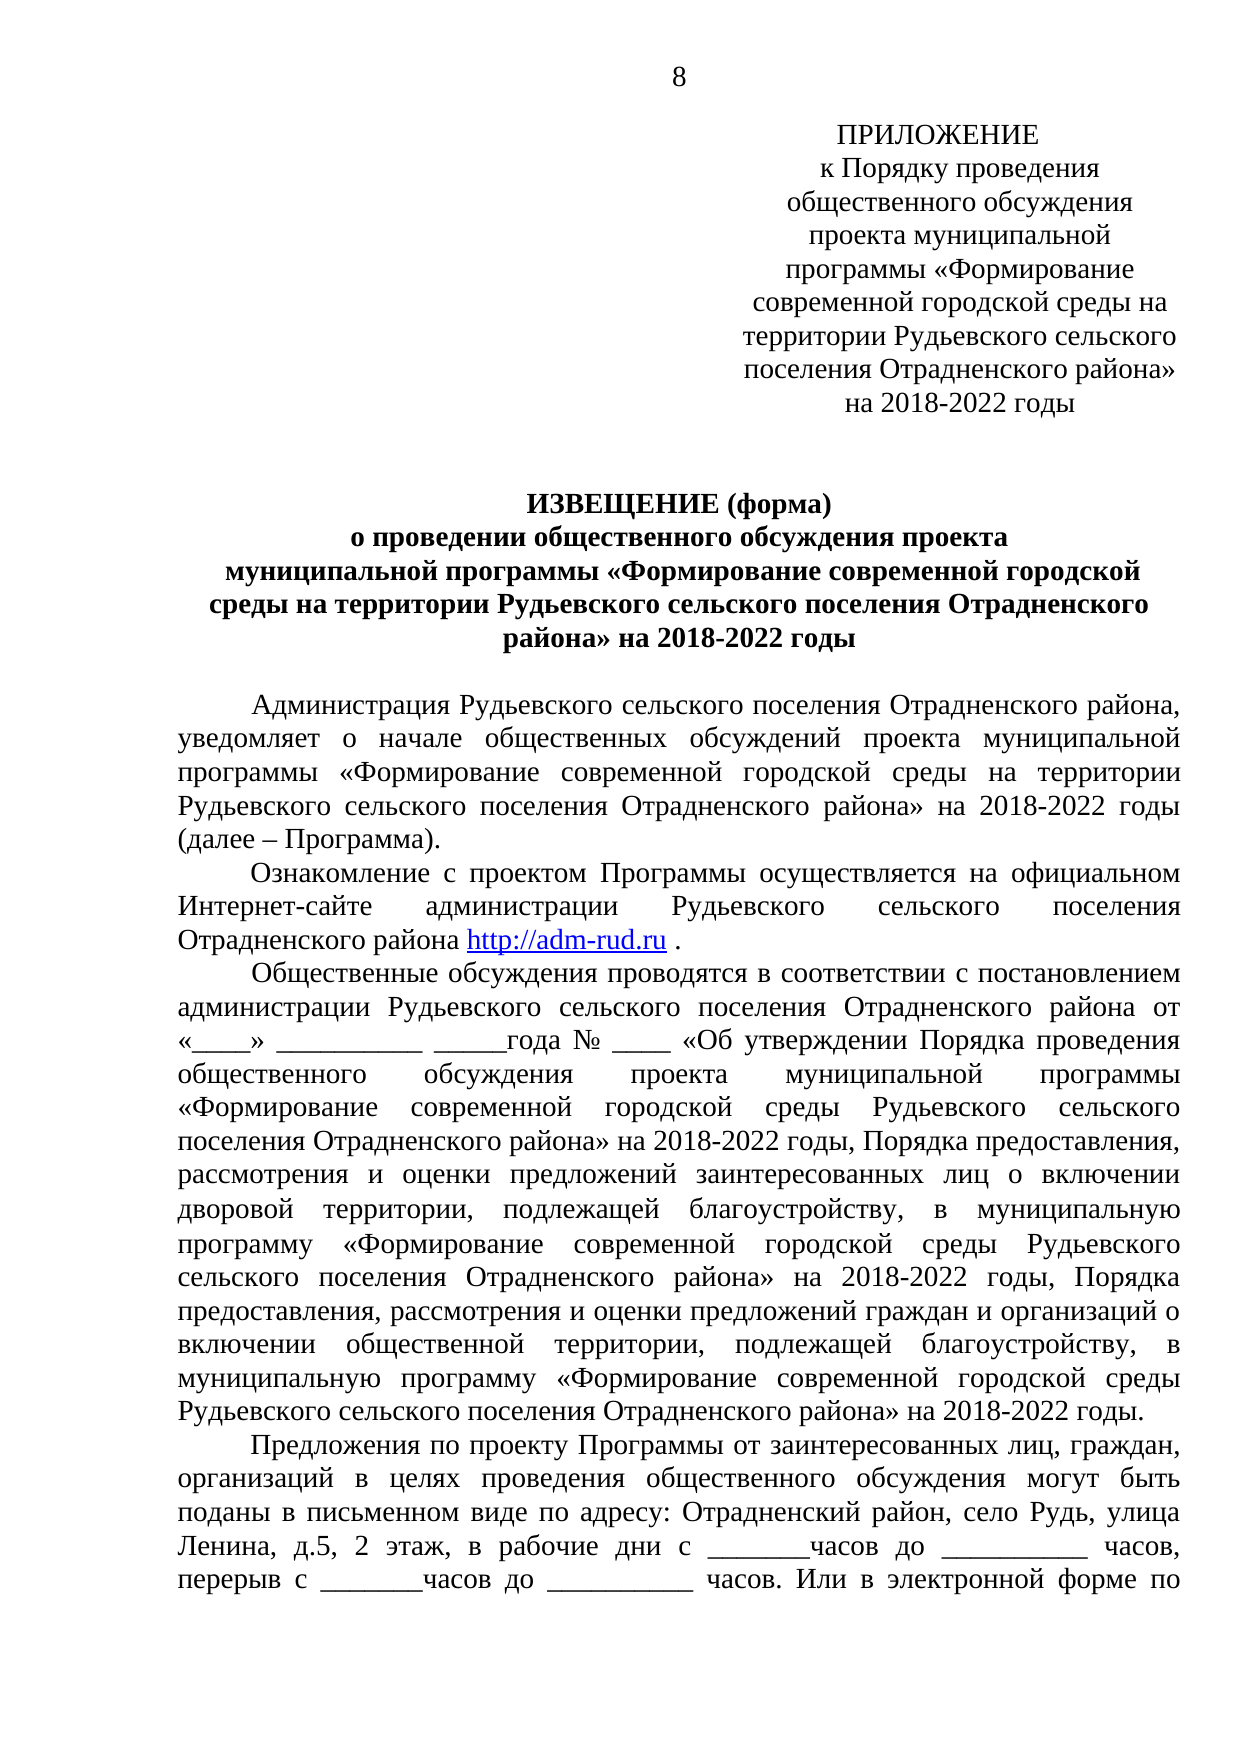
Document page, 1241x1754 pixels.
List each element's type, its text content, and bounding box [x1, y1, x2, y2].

text ПРИЛОЖЕНИЕ [620, 89, 1181, 150]
text муниципальной программы «Формирование современной городской среды на территории Рудьевского сельского поселения Отрадненского района» на 2018-2022 годы [177, 553, 1181, 653]
text на 2018-2022 годы [738, 385, 1181, 419]
text к Порядку проведения общественного обсуждения проекта муниципальной программы «Формирование современной городской среды на территории Рудьевского сельского поселения Отрадненского района» [738, 150, 1181, 385]
text ИЗВЕЩЕНИЕ (форма) [177, 486, 1181, 519]
text о проведении общественного обсуждения проекта [177, 519, 1181, 553]
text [177, 1427, 1181, 1595]
text Ознакомление с проектом Программы осуществляется на официальном Интернет-сайте администрации Рудьевского сельского поселения Отрадненского района http://adm-rud.ru . [177, 855, 1181, 955]
text Администрация Рудьевского сельского поселения Отрадненского района, уведомляет о начале общественных обсуждений проекта муниципальной программы «Формирование современной городской среды на территории Рудьевского сельского поселения Отрадненского района» на 2018-2022 годы (далее – Программа). [177, 687, 1181, 855]
text Общественные обсуждения проводятся в соответствии с постановлением администрации Рудьевского сельского поселения Отрадненского района от «____» __________ _____года № ____ «Об утверждении Порядка проведения общественного обсуждения проекта муниципальной программы «Формирование современной городской среды Рудьевского сельского поселения Отрадненского района» на 2018-2022 годы, Порядка предоставления, рассмотрения и оценки предложений заинтересованных лиц о включении дворовой территории, подлежащей благоустройству, в муниципальную программу «Формирование современной городской среды Рудьевского сельского поселения Отрадненского района» на 2018-2022 годы, Порядка предоставления, рассмотрения и оценки предложений граждан и организаций о включении общественной территории, подлежащей благоустройству, в муниципальную программу «Формирование современной городской среды Рудьевского сельского поселения Отрадненского района» на 2018-2022 годы. [177, 955, 1181, 1427]
